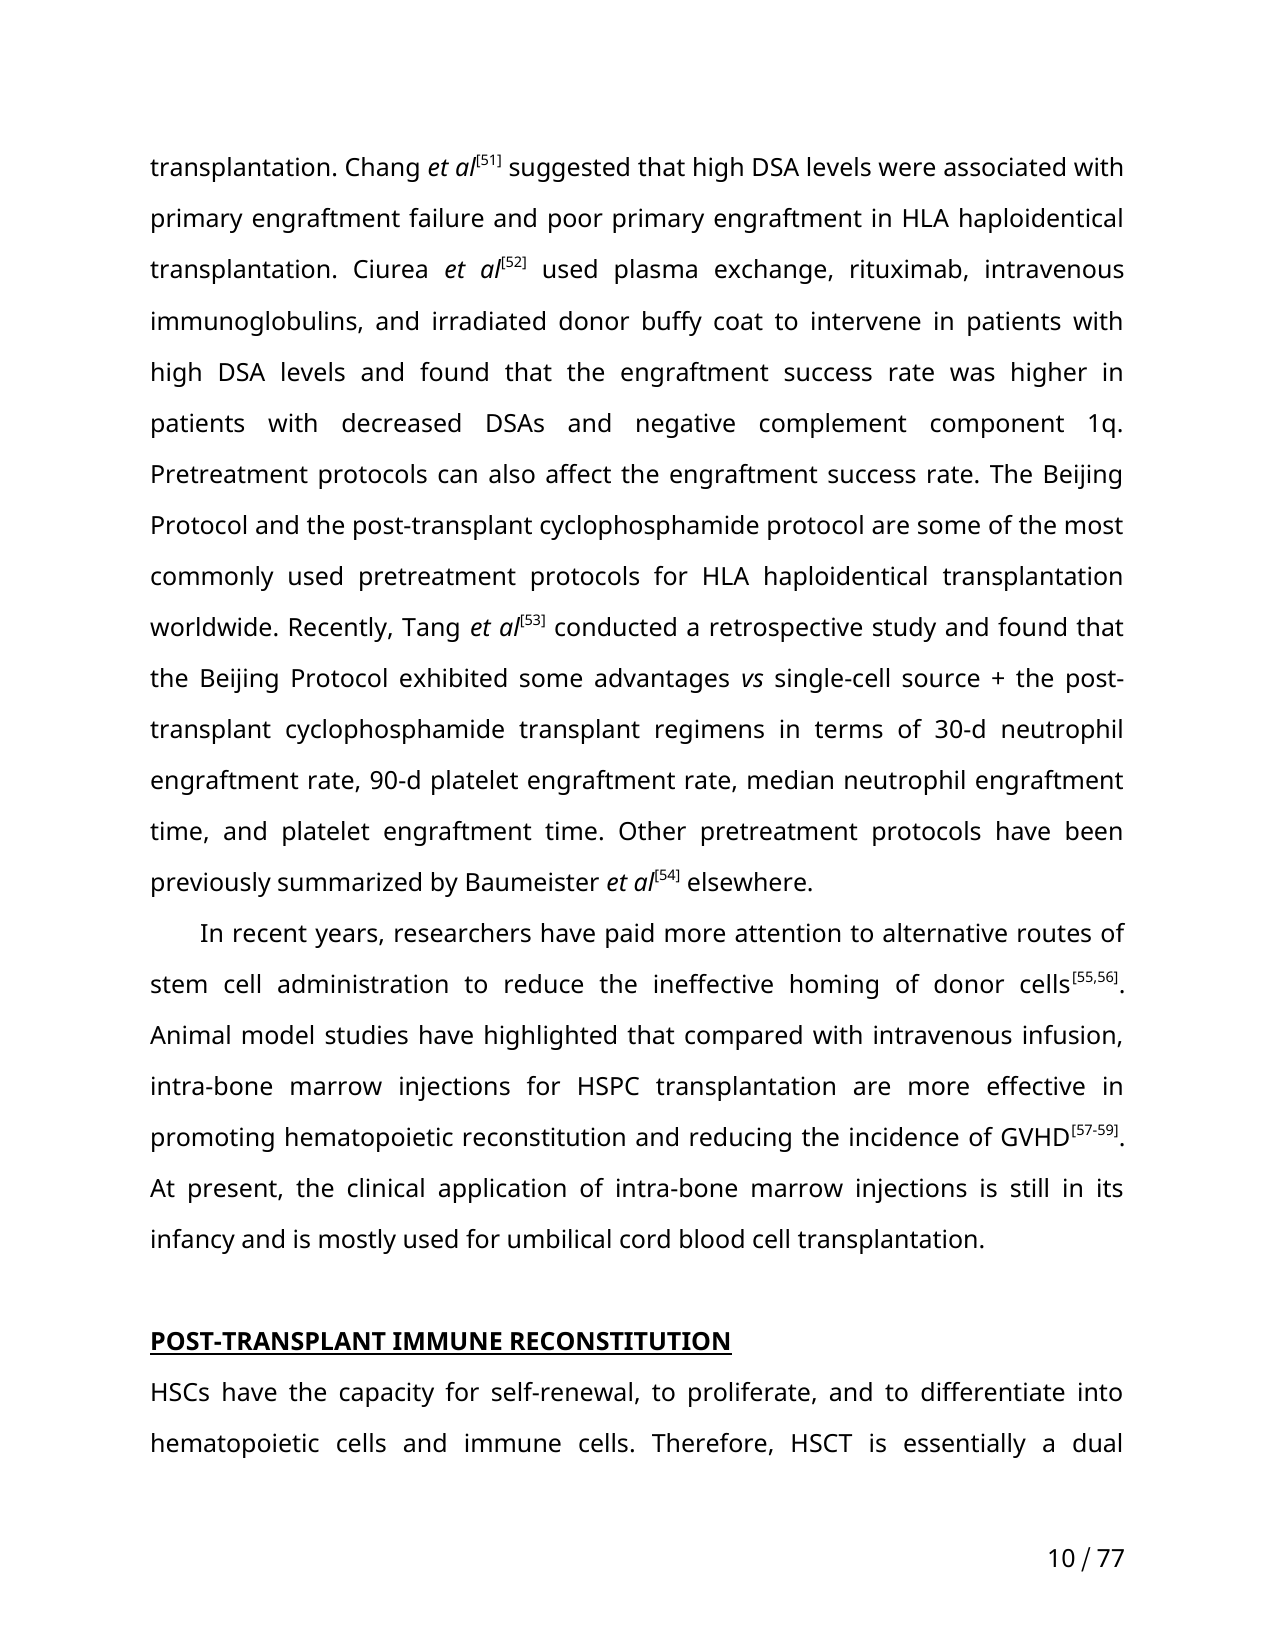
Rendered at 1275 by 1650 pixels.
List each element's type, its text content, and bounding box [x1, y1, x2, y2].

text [150, 1375, 1125, 1460]
text In recent years, researchers have paid more attention to alternative routes of stem cell administration to reduce the ineffective homing of donor cells[55,56]. Animal model studies have highlighted that compared with intravenous infusion, intra-bone marrow injections for HSPC transplantation are more effective in promoting hematopoietic reconstitution and reducing the incidence of GVHD[57-59]. At present, the clinical application of intra-bone marrow injections is still in its infancy and is mostly used for umbilical cord blood cell transplantation. [150, 916, 1125, 1256]
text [150, 150, 1125, 899]
text POST-TRANSPLANT IMMUNE RECONSTITUTION [150, 1324, 1125, 1358]
